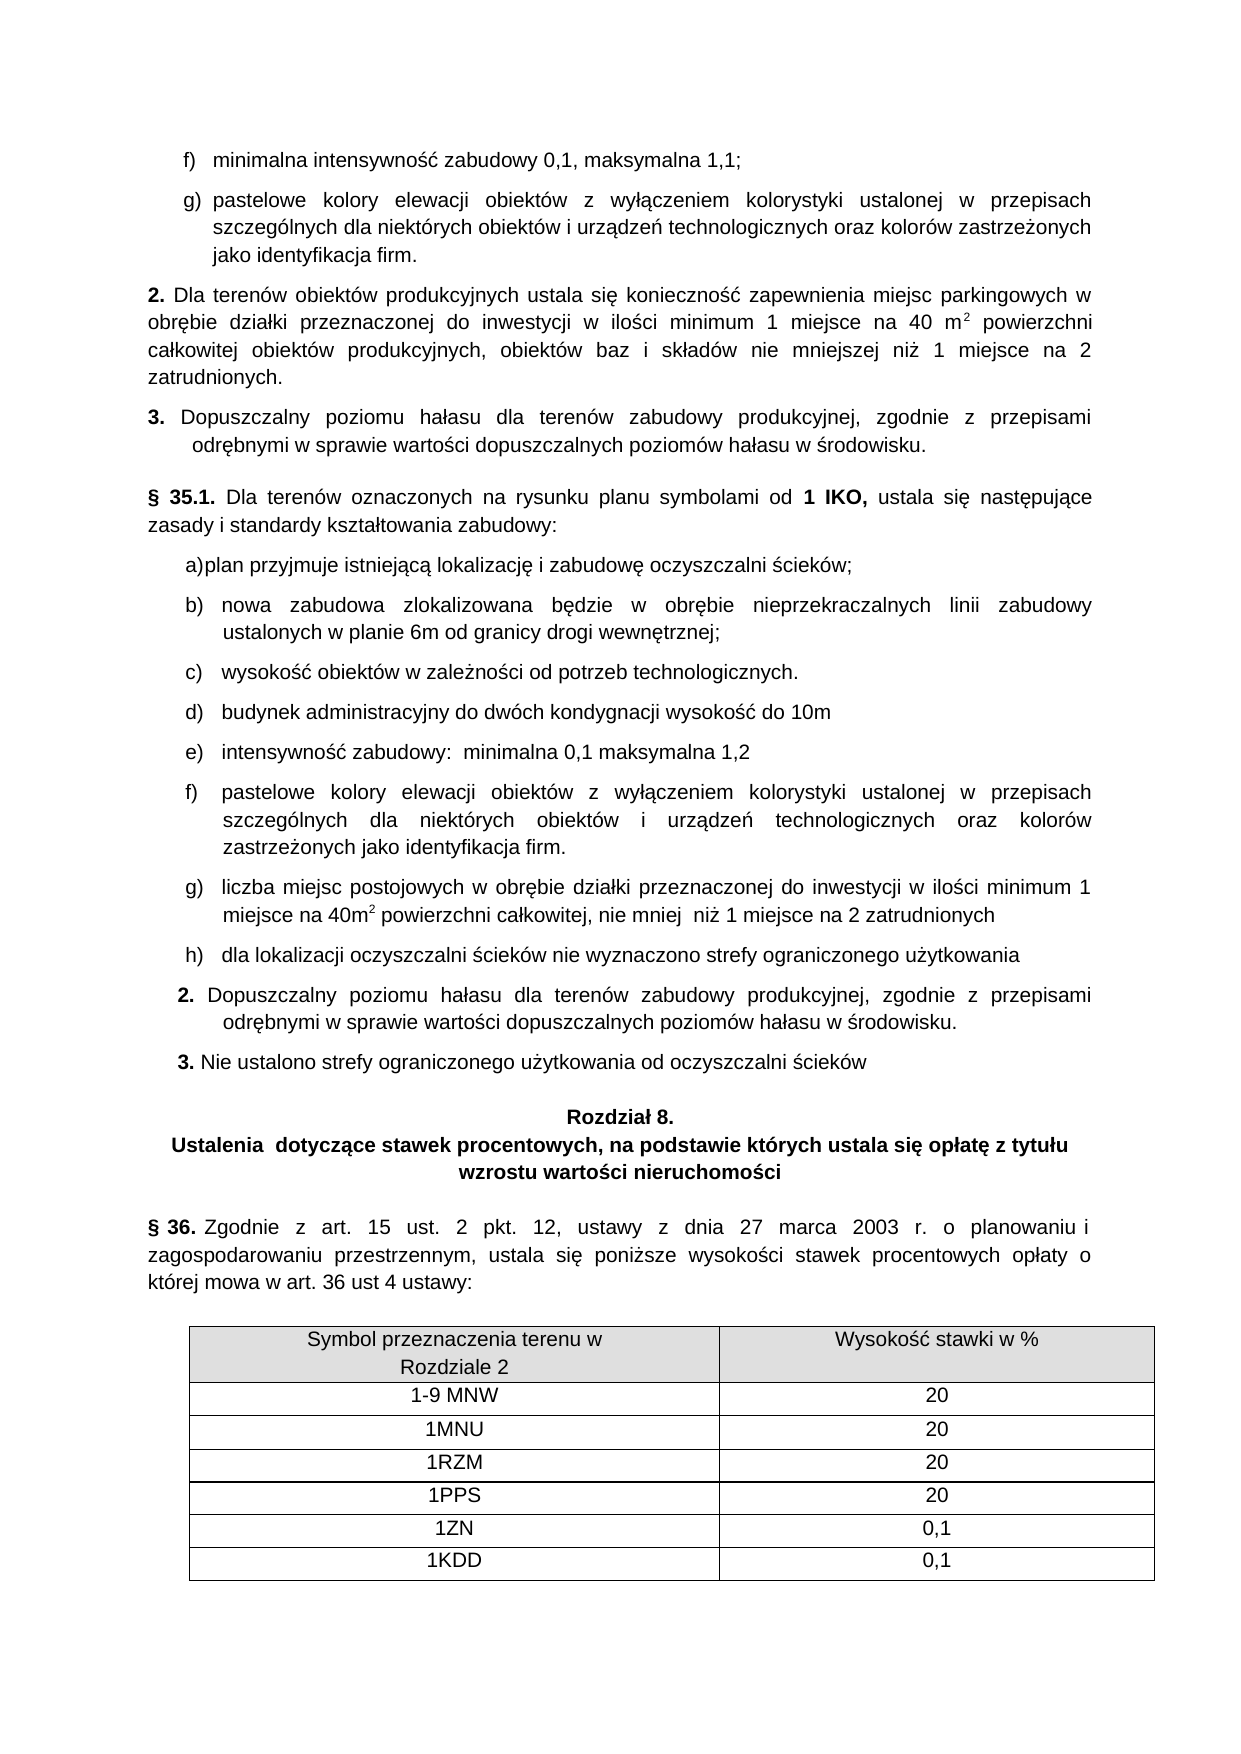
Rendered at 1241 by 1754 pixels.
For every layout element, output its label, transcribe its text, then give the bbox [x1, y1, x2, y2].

table_cell 0,1 [720, 1548, 1154, 1580]
list pastelowe kolory elewacji obiektów z wyłączeniem kolorystyki ustalonej w przepisach szczególnych dla niektórych obiektów i urządzeń technologicznych oraz kolorów zastrzeżonych jako identyfikacja firm. [183, 188, 1093, 267]
list pastelowe kolory elewacji obiektów z wyłączeniem kolorystyki ustalonej w przepisach szczególnych dla niektórych obiektów i urządzeń technologicznych oraz kolorów zastrzeżonych jako identyfikacja firm. [185, 780, 1093, 859]
text 2. Dla terenów obiektów produkcyjnych ustala się konieczność zapewnienia miejsc parkingowych w obrębie działki przeznaczonej do inwestycji w ilości minimum 1 miejsce na 40 m2 powierzchni całkowitej obiektów produkcyjnych, obiektów baz i składów nie mniejszej niż 1 miejsce na 2 zatrudnionych. [148, 283, 1093, 389]
table_cell 1MNU [190, 1416, 719, 1448]
subtitle Rozdział 8. [148, 1105, 1093, 1129]
table_cell 1PPS [190, 1483, 719, 1514]
text Ustalenia dotyczące stawek procentowych, na podstawie których ustala się opłatę z tytułu wzrostu wartości nieruchomości [148, 1133, 1093, 1184]
table_cell 1ZN [190, 1515, 719, 1547]
table_cell 0,1 [720, 1515, 1154, 1547]
table_cell 20 [720, 1450, 1154, 1481]
list budynek administracyjny do dwóch kondygnacji wysokość do 10m [185, 700, 1093, 724]
list nowa zabudowa zlokalizowana będzie w obrębie nieprzekraczalnych linii zabudowy ustalonych w planie 6m od granicy drogi wewnętrznej; [185, 593, 1093, 644]
list liczba miejsc postojowych w obrębie działki przeznaczonej do inwestycji w ilości minimum 1 miejsce na 40m2 powierzchni całkowitej, nie mniej niż 1 miejsce na 2 zatrudnionych [185, 875, 1093, 927]
table_cell 1-9 MNW [190, 1383, 719, 1415]
text 2. Dopuszczalny poziomu hałasu dla terenów zabudowy produkcyjnej, zgodnie z przepisami odrębnymi w sprawie wartości dopuszczalnych poziomów hałasu w środowisku. [177, 983, 1093, 1034]
list wysokość obiektów w zależności od potrzeb technologicznych. [185, 660, 1093, 684]
list plan przyjmuje istniejącą lokalizację i zabudowę oczyszczalni ścieków; [185, 553, 1093, 577]
table_header Symbol przeznaczenia terenu w Rozdziale 2 [190, 1327, 719, 1382]
text § 36. Zgodnie z art. 15 ust. 2 pkt. 12, ustawy z dnia 27 marca 2003 r. o planowaniu i zagospodarowaniu przestrzennym, ustala się poniższe wysokości stawek procentowych opłaty o której mowa w art. 36 ust 4 ustawy: [148, 1215, 1093, 1294]
text § 35.1. Dla terenów oznaczonych na rysunku planu symbolami od 1 IKO, ustala się następujące zasady i standardy kształtowania zabudowy: [148, 485, 1093, 537]
table_cell 1KDD [190, 1548, 719, 1580]
table_header Wysokość stawki w % [720, 1327, 1154, 1382]
table_cell 20 [720, 1383, 1154, 1415]
table_cell 20 [720, 1483, 1154, 1514]
table_cell 20 [720, 1416, 1154, 1448]
text 3. Dopuszczalny poziomu hałasu dla terenów zabudowy produkcyjnej, zgodnie z przepisami odrębnymi w sprawie wartości dopuszczalnych poziomów hałasu w środowisku. [148, 405, 1093, 457]
text 3. Nie ustalono strefy ograniczonego użytkowania od oczyszczalni ścieków [177, 1050, 1093, 1074]
list minimalna intensywność zabudowy 0,1, maksymalna 1,1; [183, 148, 1093, 172]
table_cell 1RZM [190, 1450, 719, 1481]
list intensywność zabudowy: minimalna 0,1 maksymalna 1,2 [185, 740, 1093, 764]
list dla lokalizacji oczyszczalni ścieków nie wyznaczono strefy ograniczonego użytkowania [185, 943, 1093, 967]
